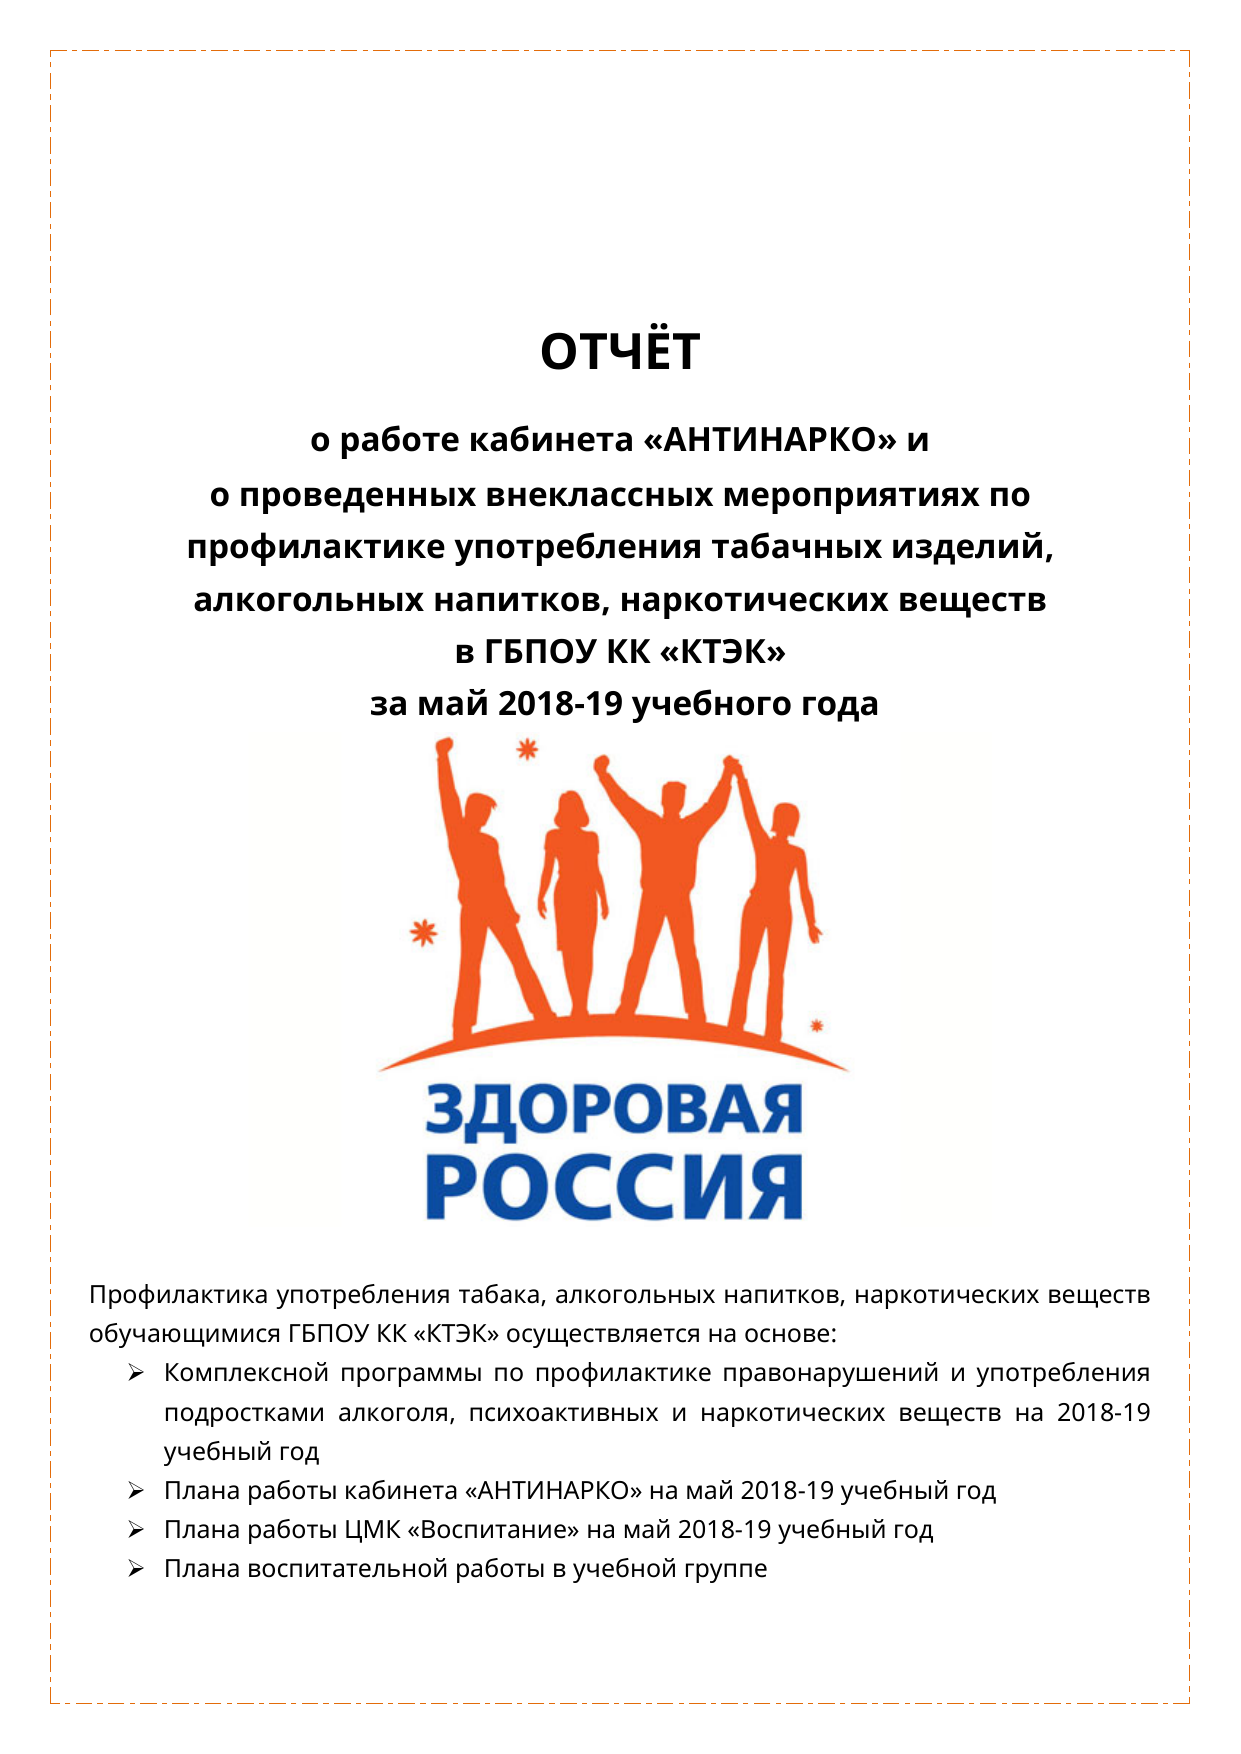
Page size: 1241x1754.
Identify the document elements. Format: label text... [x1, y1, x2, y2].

picture [248, 732, 993, 1227]
text о проведенных внеклассных мероприятиях по профилактике употребления табачных изделий, алкогольных напитков, наркотических веществ [89, 471, 1152, 621]
list Плана воспитательной работы в учебной группе [126, 1551, 1152, 1585]
text о работе кабинета «АНТИНАРКО» и [89, 416, 1152, 461]
list Плана работы ЦМК «Воспитание» на май 2018-19 учебный год [126, 1512, 1152, 1546]
text ОТЧЁТ [89, 316, 1152, 384]
text в ГБПОУ КК «КТЭК» [89, 628, 1152, 673]
text за май 2018-19 учебного года [89, 680, 1152, 725]
list Комплексной программы по профилактике правонарушений и употребления подростками алкоголя, психоактивных и наркотических веществ на 2018-19 учебный год [126, 1355, 1152, 1467]
list Плана работы кабинета «АНТИНАРКО» на май 2018-19 учебный год [126, 1473, 1152, 1507]
text Профилактика употребления табака, алкогольных напитков, наркотических веществ обучающимися ГБПОУ КК «КТЭК» осуществляется на основе: [89, 1277, 1152, 1350]
